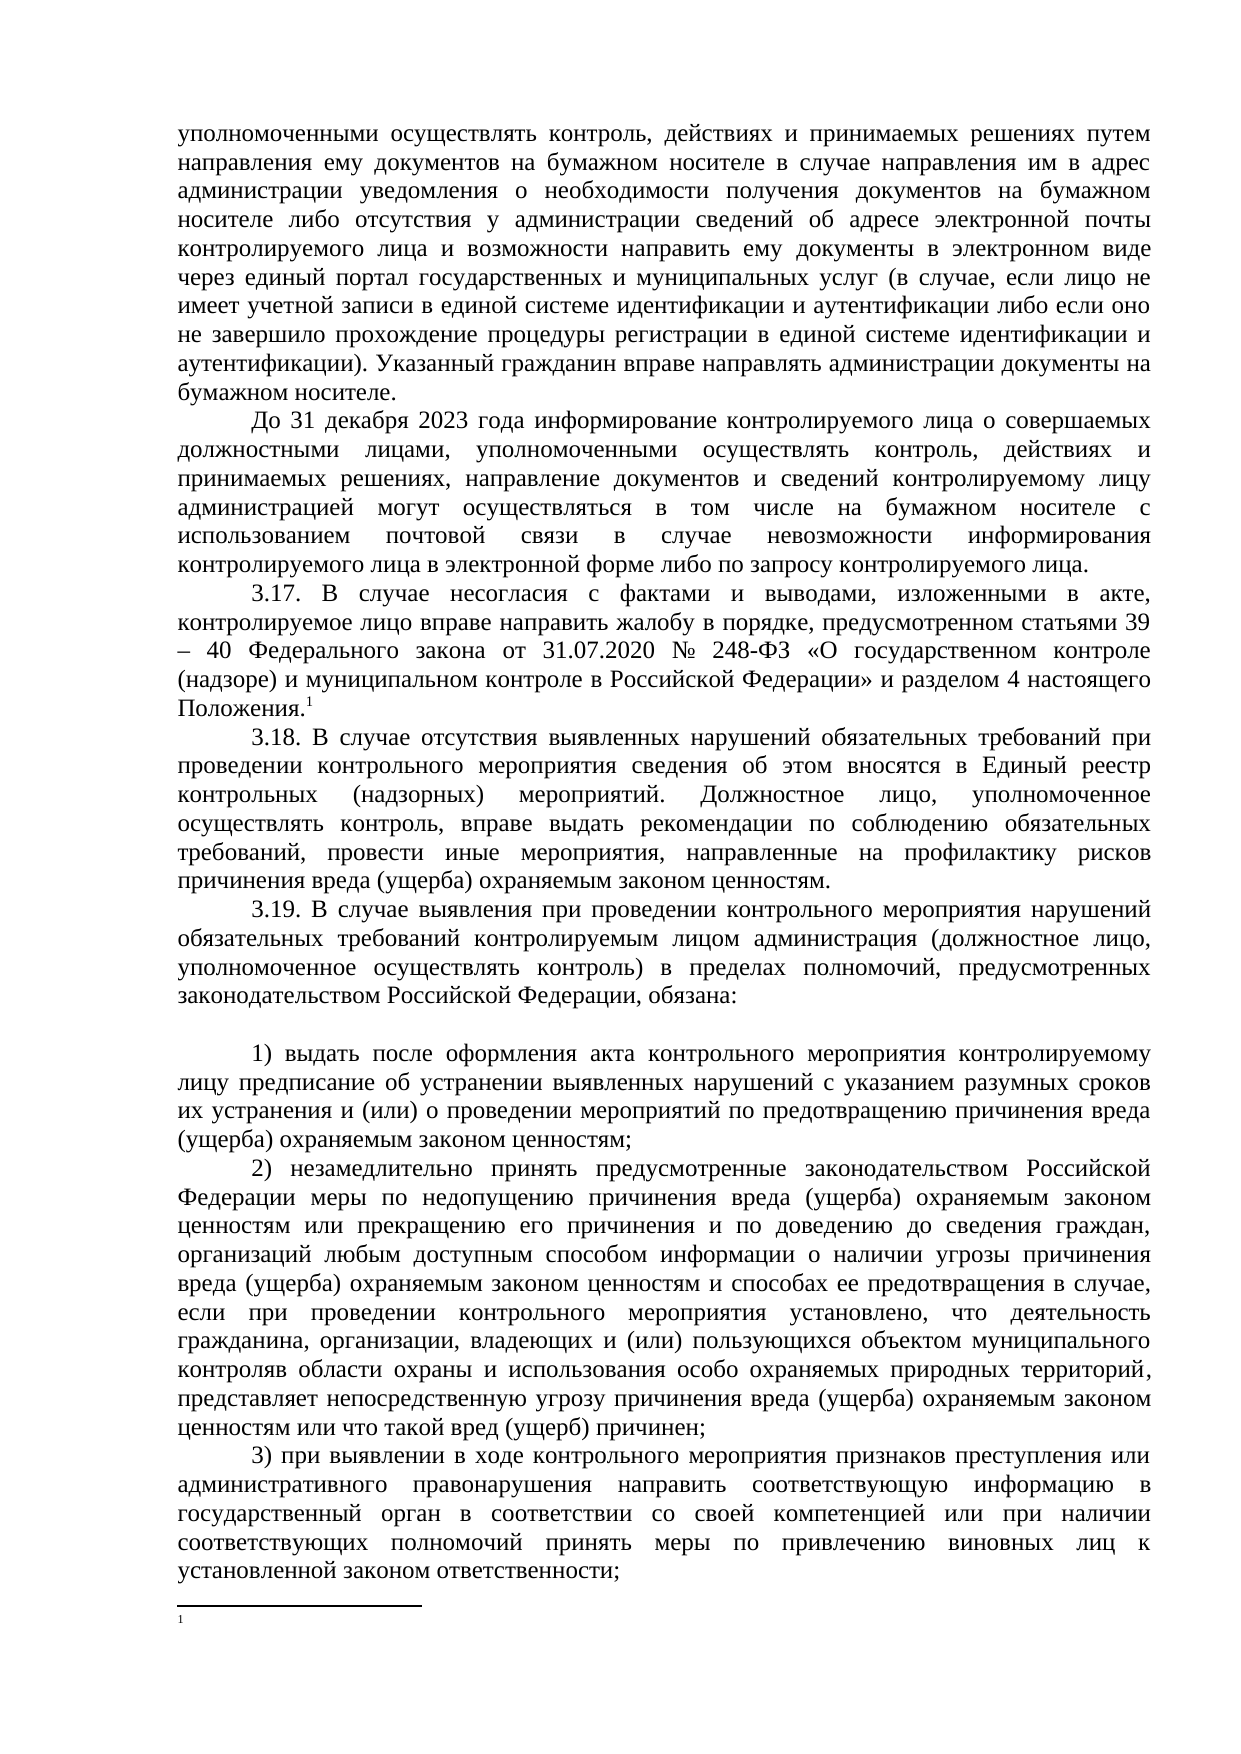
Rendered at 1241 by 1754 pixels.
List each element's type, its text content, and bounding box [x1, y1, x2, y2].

text До 31 декабря 2023 года информирование контролируемого лица о совершаемых должностными лицами, уполномоченными осуществлять контроль, действиях и принимаемых решениях, направление документов и сведений контролируемому лицу администрацией могут осуществляться в том числе на бумажном носителе с использованием почтовой связи в случае невозможности информирования контролируемого лица в электронной форме либо по запросу контролируемого лица. [177, 406, 1152, 578]
text 3.17. В случае несогласия с фактами и выводами, изложенными в акте, контролируемое лицо вправе направить жалобу в порядке, предусмотренном статьями 39 – 40 Федерального закона от 31.07.2020 № 248-ФЗ «О государственном контроле (надзоре) и муниципальном контроле в Российской Федерации» и разделом 4 настоящего Положения. [177, 578, 1152, 722]
text 2) незамедлительно принять предусмотренные законодательством Российской Федерации меры по недопущению причинения вреда (ущерба) охраняемым законом ценностям или прекращению его причинения и по доведению до сведения граждан, организаций любым доступным способом информации о наличии угрозы причинения вреда (ущерба) охраняемым законом ценностям и способах ее предотвращения в случае, если при проведении контрольного мероприятия установлено, что деятельность гражданина, организации, владеющих и (или) пользующихся объектом муниципального контроляв области охраны и использования особо охраняемых природных территорий, представляет непосредственную угрозу причинения вреда (ущерба) охраняемым законом ценностям или что такой вред (ущерб) причинен; [177, 1153, 1152, 1441]
text 3.19. В случае выявления при проведении контрольного мероприятия нарушений обязательных требований контролируемым лицом администрация (должностное лицо, уполномоченное осуществлять контроль) в пределах полномочий, предусмотренных законодательством Российской Федерации, обязана: [177, 894, 1152, 1009]
text 3) при выявлении в ходе контрольного мероприятия признаков преступления или административного правонарушения направить соответствующую информацию в государственный орган в соответствии со своей компетенцией или при наличии соответствующих полномочий принять меры по привлечению виновных лиц к установленной законом ответственности; [177, 1441, 1152, 1584]
text 1) выдать после оформления акта контрольного мероприятия контролируемому лицу предписание об устранении выявленных нарушений с указанием разумных сроков их устранения и (или) о проведении мероприятий по предотвращению причинения вреда (ущерба) охраняемым законом ценностям; [177, 1038, 1152, 1153]
text 3.18. В случае отсутствия выявленных нарушений обязательных требований при проведении контрольного мероприятия сведения об этом вносятся в Единый реестр контрольных (надзорных) мероприятий. Должностное лицо, уполномоченное осуществлять контроль, вправе выдать рекомендации по соблюдению обязательных требований, провести иные мероприятия, направленные на профилактику рисков причинения вреда (ущерба) охраняемым законом ценностям. [177, 722, 1152, 894]
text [177, 118, 1152, 262]
